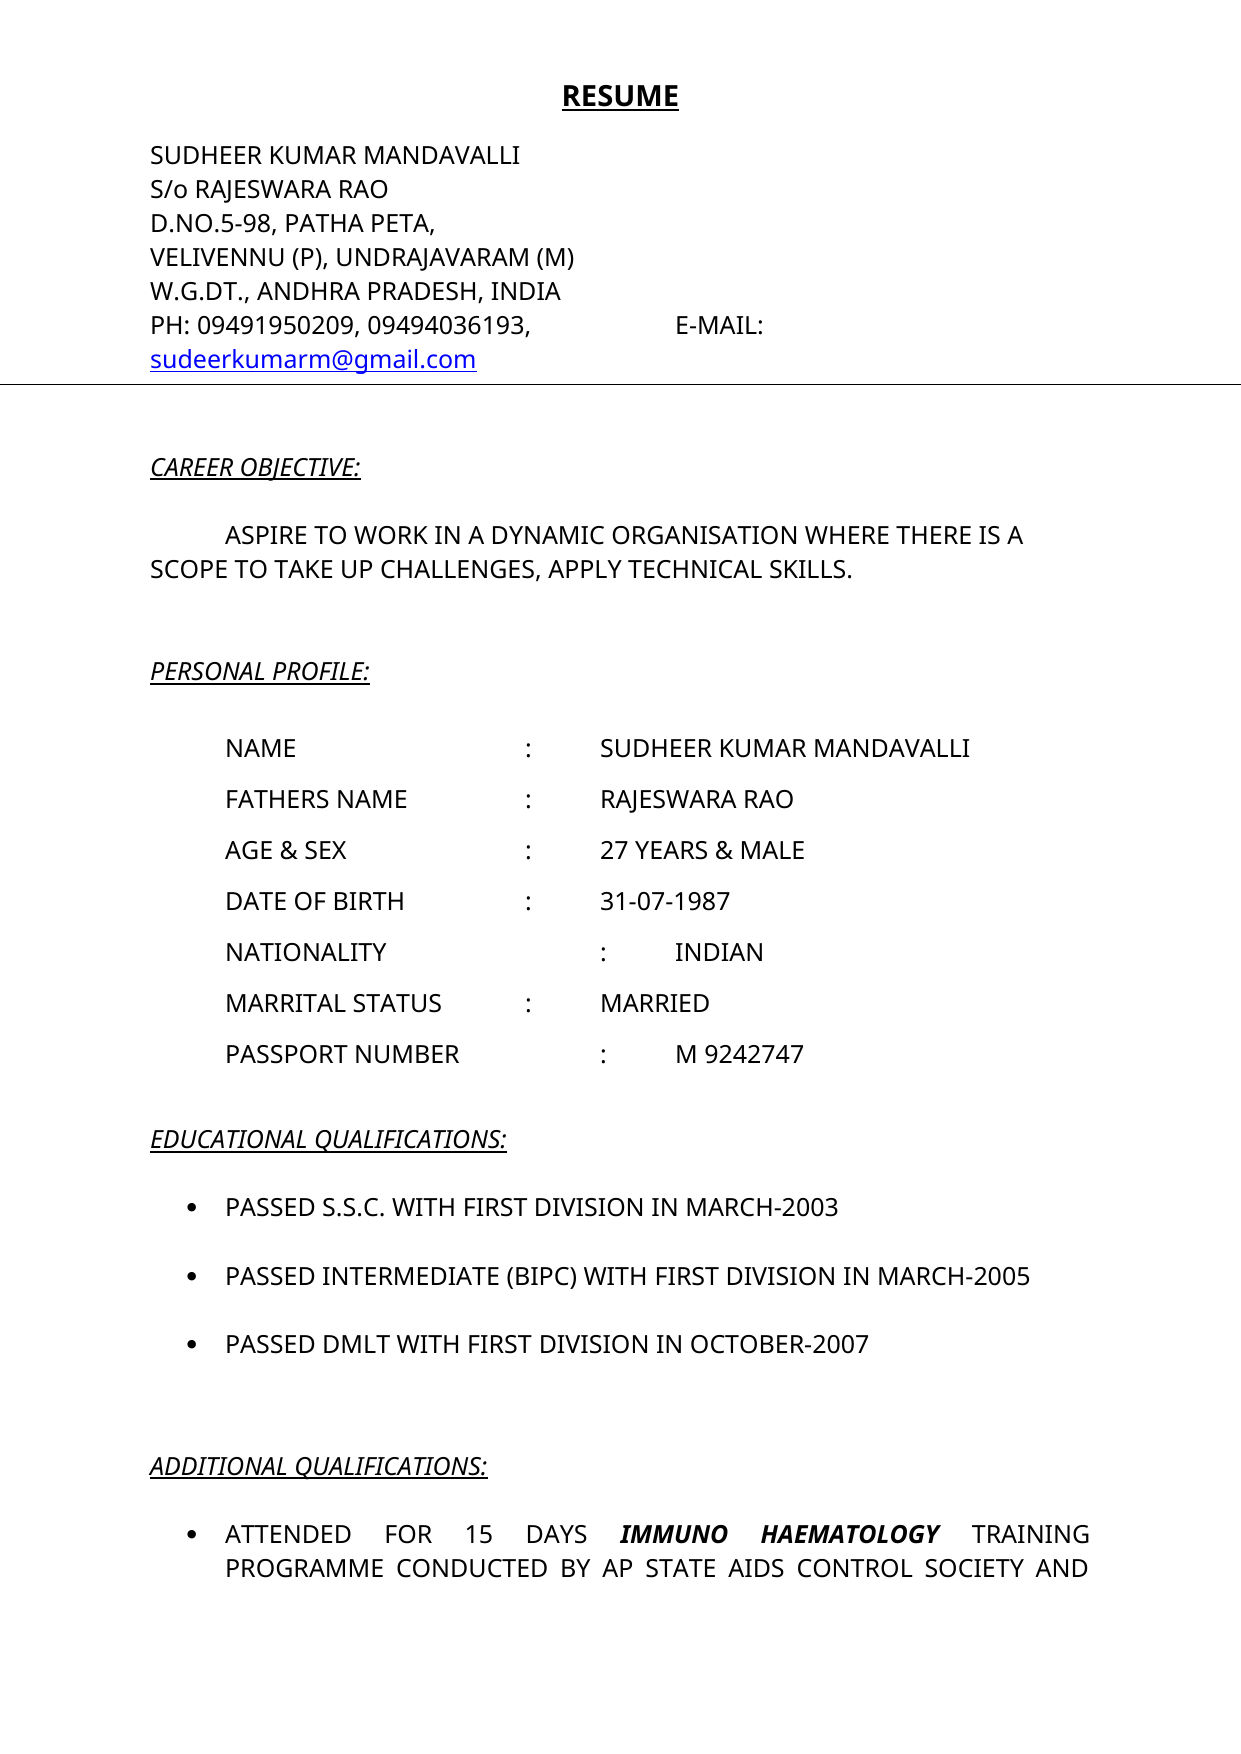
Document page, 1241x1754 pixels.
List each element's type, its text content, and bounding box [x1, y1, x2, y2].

list PASSED S.S.C. WITH First Division IN MARCH-2003 [187, 1190, 1090, 1224]
text EDUCATIONAL QUALIFICATIONS: [150, 1122, 1090, 1156]
text W.G.DT., ANDHRA PRADESH, INDIA [150, 274, 1090, 308]
text ASPIRE TO WORK IN A DYNAMIC ORGANISATION WHERE THERE IS A SCOPE TO TAKE UP CHALLENGES, APPLY TECHNICAL SKILLS. [150, 518, 1090, 586]
text MARRITAL STATUS : MARRIED [150, 986, 1090, 1020]
text ADDITIONAL QUALIFICATIONS: [150, 1448, 1090, 1482]
text NATIONALITY : INDIAN [150, 935, 1090, 969]
list PASSED DMLT WITH FIRST Division IN OCTOBER-2007 [187, 1326, 1090, 1360]
text AGE & SEX : 27 YEARS & MALE [150, 833, 1090, 867]
text resume [150, 75, 1090, 115]
text PERSONAL PROFILE: [150, 654, 1090, 688]
text NAME : SUDHEER KUMAR MANDAVALLI [150, 731, 1090, 765]
text CAREER OBJECTIVE: [150, 449, 1090, 484]
text D.NO.5-98, PATHA PETA, [150, 206, 1090, 239]
text PH: 09491950209, 09494036193, E-MAIL: sudeerkumarm@gmail.com [150, 308, 1090, 376]
text VELIVENNU (P), UNDRAJAVARAM (M) [150, 239, 1090, 274]
text SUDHEER KUMAR MANDAVALLI [150, 137, 1090, 171]
list PASSED INTERMEDIATE (BIPC) WITH First Division IN MARCH-2005 [187, 1258, 1090, 1292]
text PASSPORT NUMBER : M 9242747 [150, 1037, 1090, 1071]
text S/o RAJESWARA RAO [150, 171, 1090, 206]
text FATHERS NAME : RAJESWARA RAO [150, 782, 1090, 816]
text DATE OF BIRTH : 31-07-1987 [150, 884, 1090, 918]
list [187, 1517, 1090, 1585]
